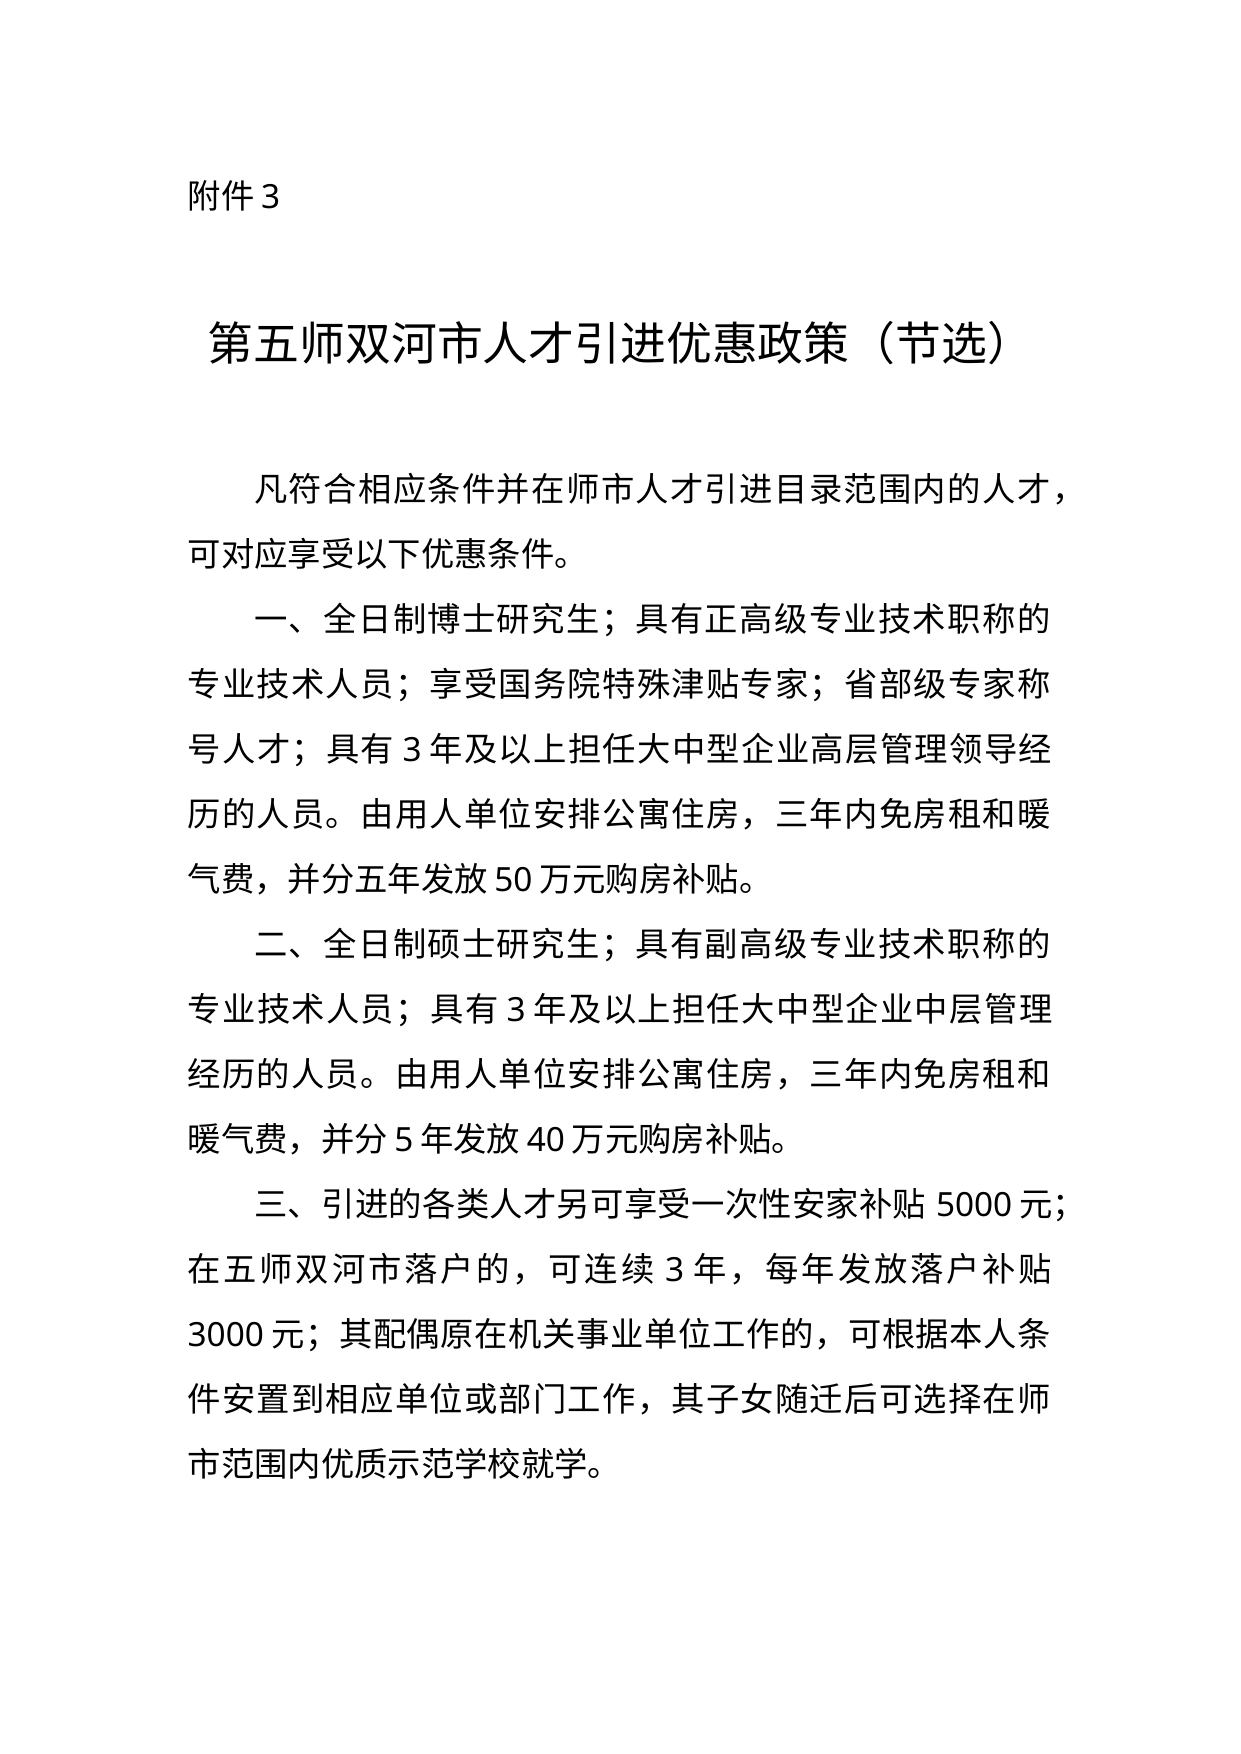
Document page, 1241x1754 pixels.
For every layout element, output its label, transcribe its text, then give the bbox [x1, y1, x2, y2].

text 第五师双河市人才引进优惠政策（节选） [187, 292, 1053, 389]
text 凡符合相应条件并在师市人才引进目录范围内的人才，可对应享受以下优惠条件。 [187, 454, 1053, 584]
text 三、引进的各类人才另可享受一次性安家补贴5000元；在五师双河市落户的，可连续3年，每年发放落户补贴3000元；其配偶原在机关事业单位工作的，可根据本人条件安置到相应单位或部门工作，其子女随迁后可选择在师市范围内优质示范学校就学。 [187, 1169, 1053, 1494]
text 附件3 [187, 162, 1053, 227]
text 二、全日制硕士研究生；具有副高级专业技术职称的专业技术人员；具有3年及以上担任大中型企业中层管理经历的人员。由用人单位安排公寓住房，三年内免房租和暖气费，并分5年发放40万元购房补贴。 [187, 909, 1053, 1169]
text 一、全日制博士研究生；具有正高级专业技术职称的专业技术人员；享受国务院特殊津贴专家；省部级专家称号人才；具有3年及以上担任大中型企业高层管理领导经历的人员。由用人单位安排公寓住房，三年内免房租和暖气费，并分五年发放50万元购房补贴。 [187, 584, 1053, 909]
